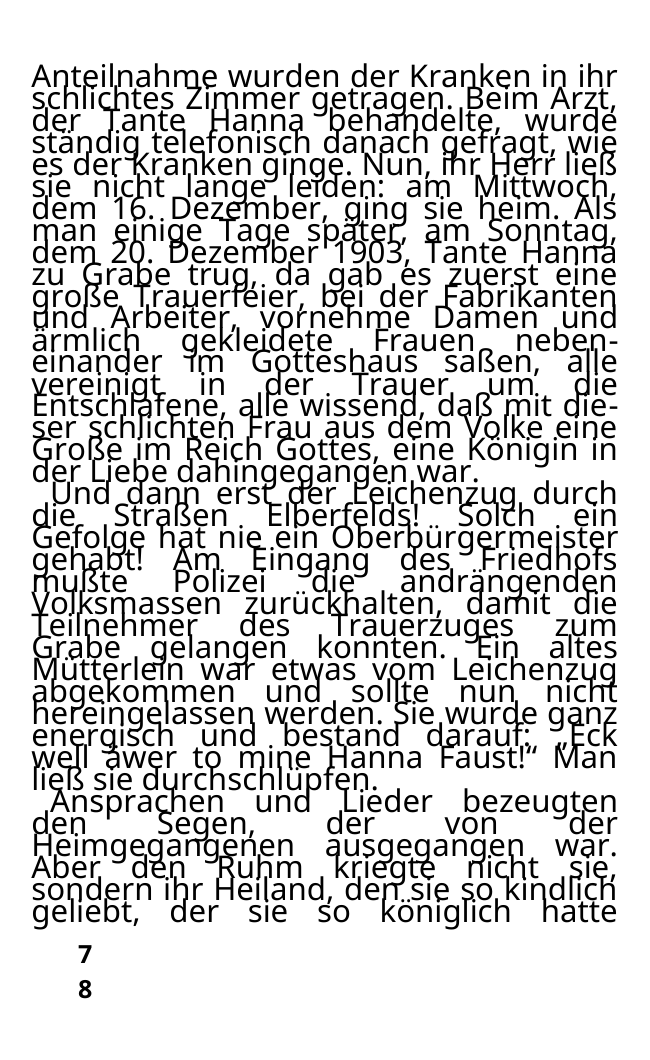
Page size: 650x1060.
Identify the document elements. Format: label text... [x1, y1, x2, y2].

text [31, 795, 618, 927]
text Und dann erst der Leichenzug durch die Straßen Elberfelds! Solch ein Gefolge hat nie ein Oberbürgermeister gehabt! Am Eingang des Friedhofs mußte Polizei die andrängenden Volksmassen zurückhalten, damit die Teilnehmer des Trauerzuges zum Grabe gelangen konnten. Ein altes Mütterlein war etwas vom Leichenzug abgekommen und sollte nun nicht hereingelassen werden. Sie wurde ganz energisch und bestand darauf: „Eck well äwer to mine Hanna Faust!“ Man ließ sie durchschlüpfen. [31, 487, 618, 795]
